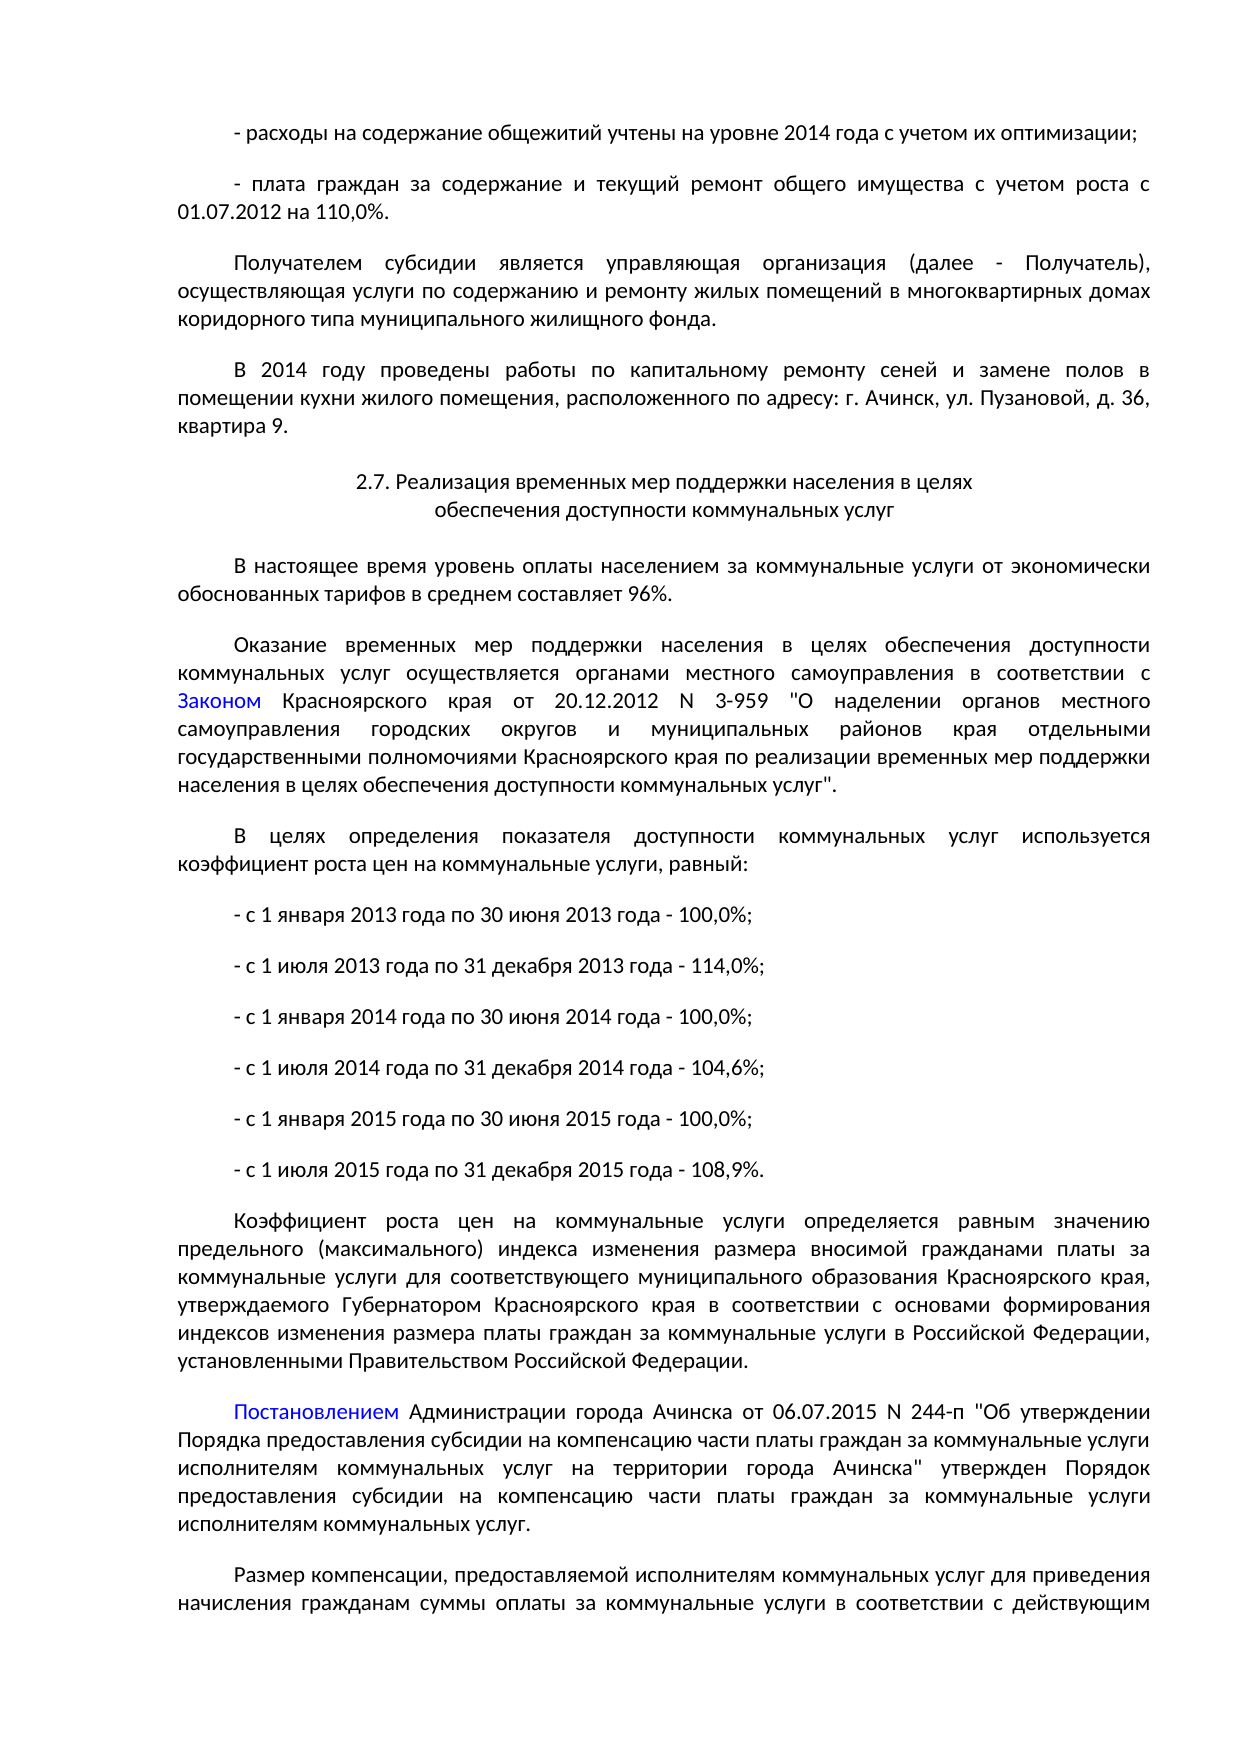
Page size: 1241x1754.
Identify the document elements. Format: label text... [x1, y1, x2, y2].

text - расходы на содержание общежитий учтены на уровне 2014 года с учетом их оптимизации; [177, 118, 1152, 146]
text Коэффициент роста цен на коммунальные услуги определяется равным значению предельного (максимального) индекса изменения размера вносимой гражданами платы за коммунальные услуги для соответствующего муниципального образования Красноярского края, утверждаемого Губернатором Красноярского края в соответствии с основами формирования индексов изменения размера платы граждан за коммунальные услуги в Российской Федерации, установленными Правительством Российской Федерации. [177, 1206, 1152, 1374]
text - с 1 января 2013 года по 30 июня 2013 года - 100,0%; [177, 900, 1152, 928]
text обеспечения доступности коммунальных услуг [177, 495, 1152, 523]
text В целях определения показателя доступности коммунальных услуг используется коэффициент роста цен на коммунальные услуги, равный: [177, 821, 1152, 877]
text - плата граждан за содержание и текущий ремонт общего имущества с учетом роста с 01.07.2012 на 110,0%. [177, 169, 1152, 225]
text В 2014 году проведены работы по капитальному ремонту сеней и замене полов в помещении кухни жилого помещения, расположенного по адресу: г. Ачинск, ул. Пузановой, д. 36, квартира 9. [177, 355, 1152, 439]
text Получателем субсидии является управляющая организация (далее - Получатель), осуществляющая услуги по содержанию и ремонту жилых помещений в многоквартирных домах коридорного типа муниципального жилищного фонда. [177, 248, 1152, 332]
text - с 1 января 2014 года по 30 июня 2014 года - 100,0%; [177, 1002, 1152, 1030]
text - с 1 июля 2014 года по 31 декабря 2014 года - 104,6%; [177, 1053, 1152, 1081]
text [177, 1560, 1152, 1616]
text 2.7. Реализация временных мер поддержки населения в целях [177, 467, 1152, 495]
text В настоящее время уровень оплаты населением за коммунальные услуги от экономически обоснованных тарифов в среднем составляет 96%. [177, 551, 1152, 607]
text - с 1 июля 2015 года по 31 декабря 2015 года - 108,9%. [177, 1155, 1152, 1183]
text Оказание временных мер поддержки населения в целях обеспечения доступности коммунальных услуг осуществляется органами местного самоуправления в соответствии с Законом Красноярского края от 20.12.2012 N 3-959 "О наделении органов местного самоуправления городских округов и муниципальных районов края отдельными государственными полномочиями Красноярского края по реализации временных мер поддержки населения в целях обеспечения доступности коммунальных услуг". [177, 630, 1152, 798]
text Постановлением Администрации города Ачинска от 06.07.2015 N 244-п "Об утверждении Порядка предоставления субсидии на компенсацию части платы граждан за коммунальные услуги исполнителям коммунальных услуг на территории города Ачинска" утвержден Порядок предоставления субсидии на компенсацию части платы граждан за коммунальные услуги исполнителям коммунальных услуг. [177, 1397, 1152, 1537]
text - с 1 июля 2013 года по 31 декабря 2013 года - 114,0%; [177, 951, 1152, 979]
text - с 1 января 2015 года по 30 июня 2015 года - 100,0%; [177, 1104, 1152, 1132]
